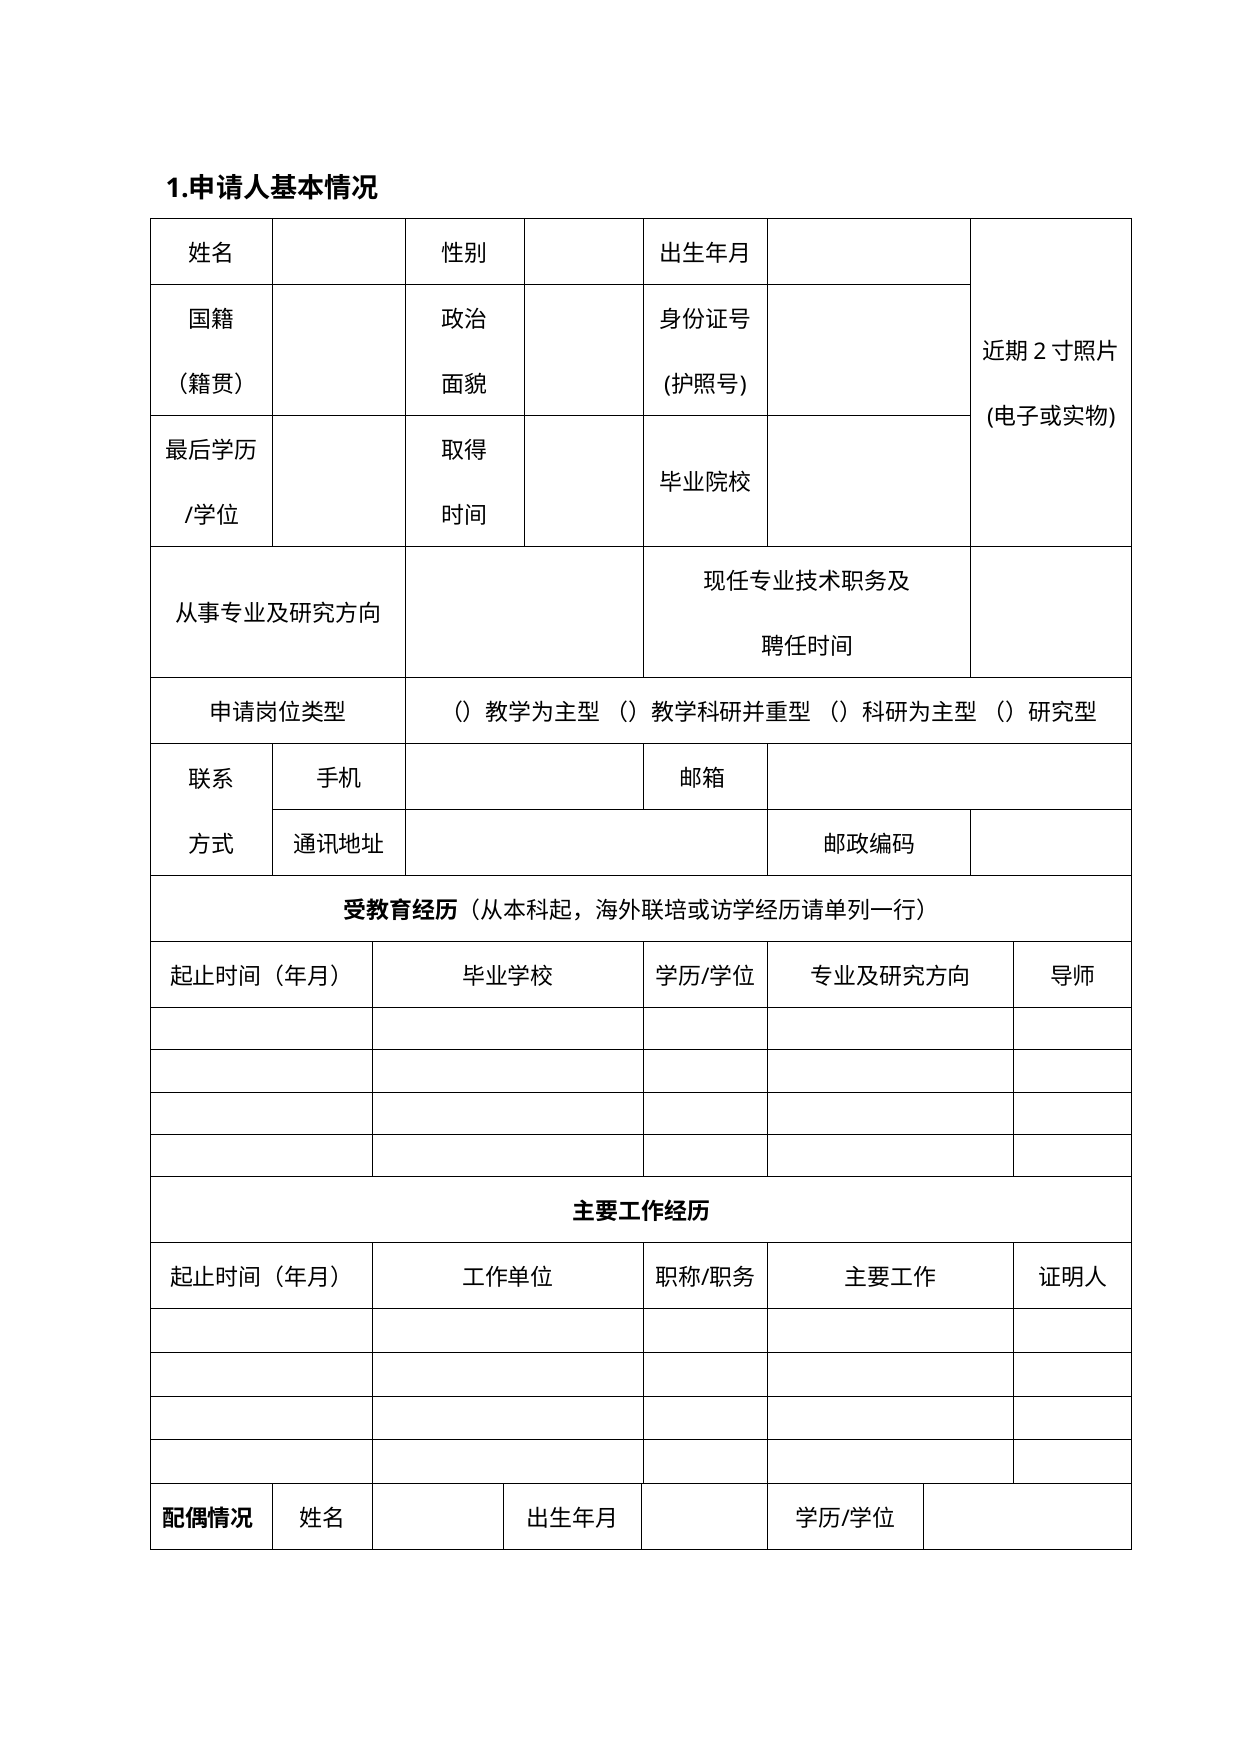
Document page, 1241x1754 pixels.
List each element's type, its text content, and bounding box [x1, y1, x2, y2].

table_cell [1014, 1353, 1131, 1396]
table_header 出生年月 [644, 219, 767, 284]
table_cell [151, 1440, 372, 1483]
table_cell [768, 1135, 1013, 1176]
table_cell 身份证号(护照号) [644, 285, 767, 415]
table_cell [644, 1008, 767, 1049]
table_cell 国籍 （籍贯） [151, 285, 272, 415]
table_cell [373, 1353, 643, 1396]
table_cell 通讯地址 [273, 810, 405, 875]
table_cell 毕业院校 [644, 416, 767, 546]
table_cell [768, 1050, 1013, 1092]
table_cell 工作单位 [373, 1243, 643, 1308]
table_cell [406, 744, 643, 809]
table_cell [373, 1397, 643, 1439]
table_cell [525, 416, 643, 546]
table_cell [644, 1397, 767, 1439]
table_cell 申请岗位类型 [151, 678, 405, 743]
table_cell 配偶情况 （）已婚 （）未婚 [151, 1484, 272, 1549]
table_cell [273, 285, 405, 415]
table_cell [1014, 1440, 1131, 1483]
table_cell [373, 1008, 643, 1049]
table_cell [642, 1484, 767, 1549]
table_cell [151, 1135, 372, 1176]
table_cell [1014, 1008, 1131, 1049]
table_cell 手机 [273, 744, 405, 809]
table_cell [768, 416, 970, 546]
table_cell 专业及研究方向 [768, 942, 1013, 1007]
table_cell [644, 1309, 767, 1352]
table_cell [1014, 1309, 1131, 1352]
table_cell [373, 1309, 643, 1352]
table_cell [768, 1093, 1013, 1134]
table_cell [768, 1008, 1013, 1049]
table_cell 学历/学位 [768, 1484, 923, 1549]
table_cell [1014, 1050, 1131, 1092]
table_header [768, 219, 970, 284]
table_cell 导师 [1014, 942, 1131, 1007]
table_cell 取得 时间 [406, 416, 524, 546]
table_cell [151, 1353, 372, 1396]
table_cell 学历/学位 [644, 942, 767, 1007]
table_cell [768, 744, 1131, 809]
table_cell 邮政编码 [768, 810, 970, 875]
table_cell [1014, 1397, 1131, 1439]
text 1.申请人基本情况 [165, 153, 1075, 218]
table_cell [1014, 1135, 1131, 1176]
table_header 近期2寸照片(电子或实物) [971, 219, 1131, 546]
table_cell [273, 416, 405, 546]
table_cell [768, 1353, 1013, 1396]
table_cell 从事专业及研究方向 [151, 547, 405, 677]
table_header 性别 [406, 219, 524, 284]
table_cell [768, 1309, 1013, 1352]
table_cell [373, 1135, 643, 1176]
table_cell [525, 285, 643, 415]
table_cell [768, 285, 970, 415]
table_cell [373, 1093, 643, 1134]
table_cell 邮箱 [644, 744, 767, 809]
table_cell [151, 1008, 372, 1049]
table_cell [151, 1397, 372, 1439]
table_header [525, 219, 643, 284]
table_cell [1014, 1093, 1131, 1134]
table_cell 职称/职务 [644, 1243, 767, 1308]
table_cell [924, 1484, 1131, 1549]
table_cell 毕业学校 [373, 942, 643, 1007]
table_cell 联系 方式 [151, 744, 272, 875]
table_header [273, 219, 405, 284]
table_cell 出生年月 [504, 1484, 641, 1549]
table_header 姓名 [151, 219, 272, 284]
table_cell [151, 1093, 372, 1134]
table_cell [768, 1397, 1013, 1439]
table_cell 起止时间（年月） [151, 942, 372, 1007]
table_cell [406, 810, 767, 875]
table_cell 现任专业技术职务及 聘任时间 [644, 547, 970, 677]
table_cell 起止时间（年月） [151, 1243, 372, 1308]
table_cell 最后学历/学位 [151, 416, 272, 546]
table_cell [151, 1050, 372, 1092]
table_cell [151, 1309, 372, 1352]
table_cell 主要工作 [768, 1243, 1013, 1308]
table_cell 姓名 [273, 1484, 372, 1549]
table_cell 证明人 [1014, 1243, 1131, 1308]
table_cell 政治 面貌 [406, 285, 524, 415]
table_cell 受教育经历（从本科起，海外联培或访学经历请单列一行） [151, 876, 1131, 941]
table_cell [644, 1440, 767, 1483]
table_cell [644, 1353, 767, 1396]
table_cell [768, 1440, 1013, 1483]
table_cell 主要工作经历 [151, 1177, 1131, 1242]
table_cell [373, 1440, 643, 1483]
table_cell [406, 547, 643, 677]
table_cell [971, 810, 1131, 875]
table_cell [644, 1135, 767, 1176]
table_cell [644, 1050, 767, 1092]
table_cell [644, 1093, 767, 1134]
table_cell [373, 1484, 503, 1549]
table_cell [971, 547, 1131, 677]
table_cell [373, 1050, 643, 1092]
table_cell （）教学为主型 （）教学科研并重型 （）科研为主型 （）研究型 [406, 678, 1131, 743]
